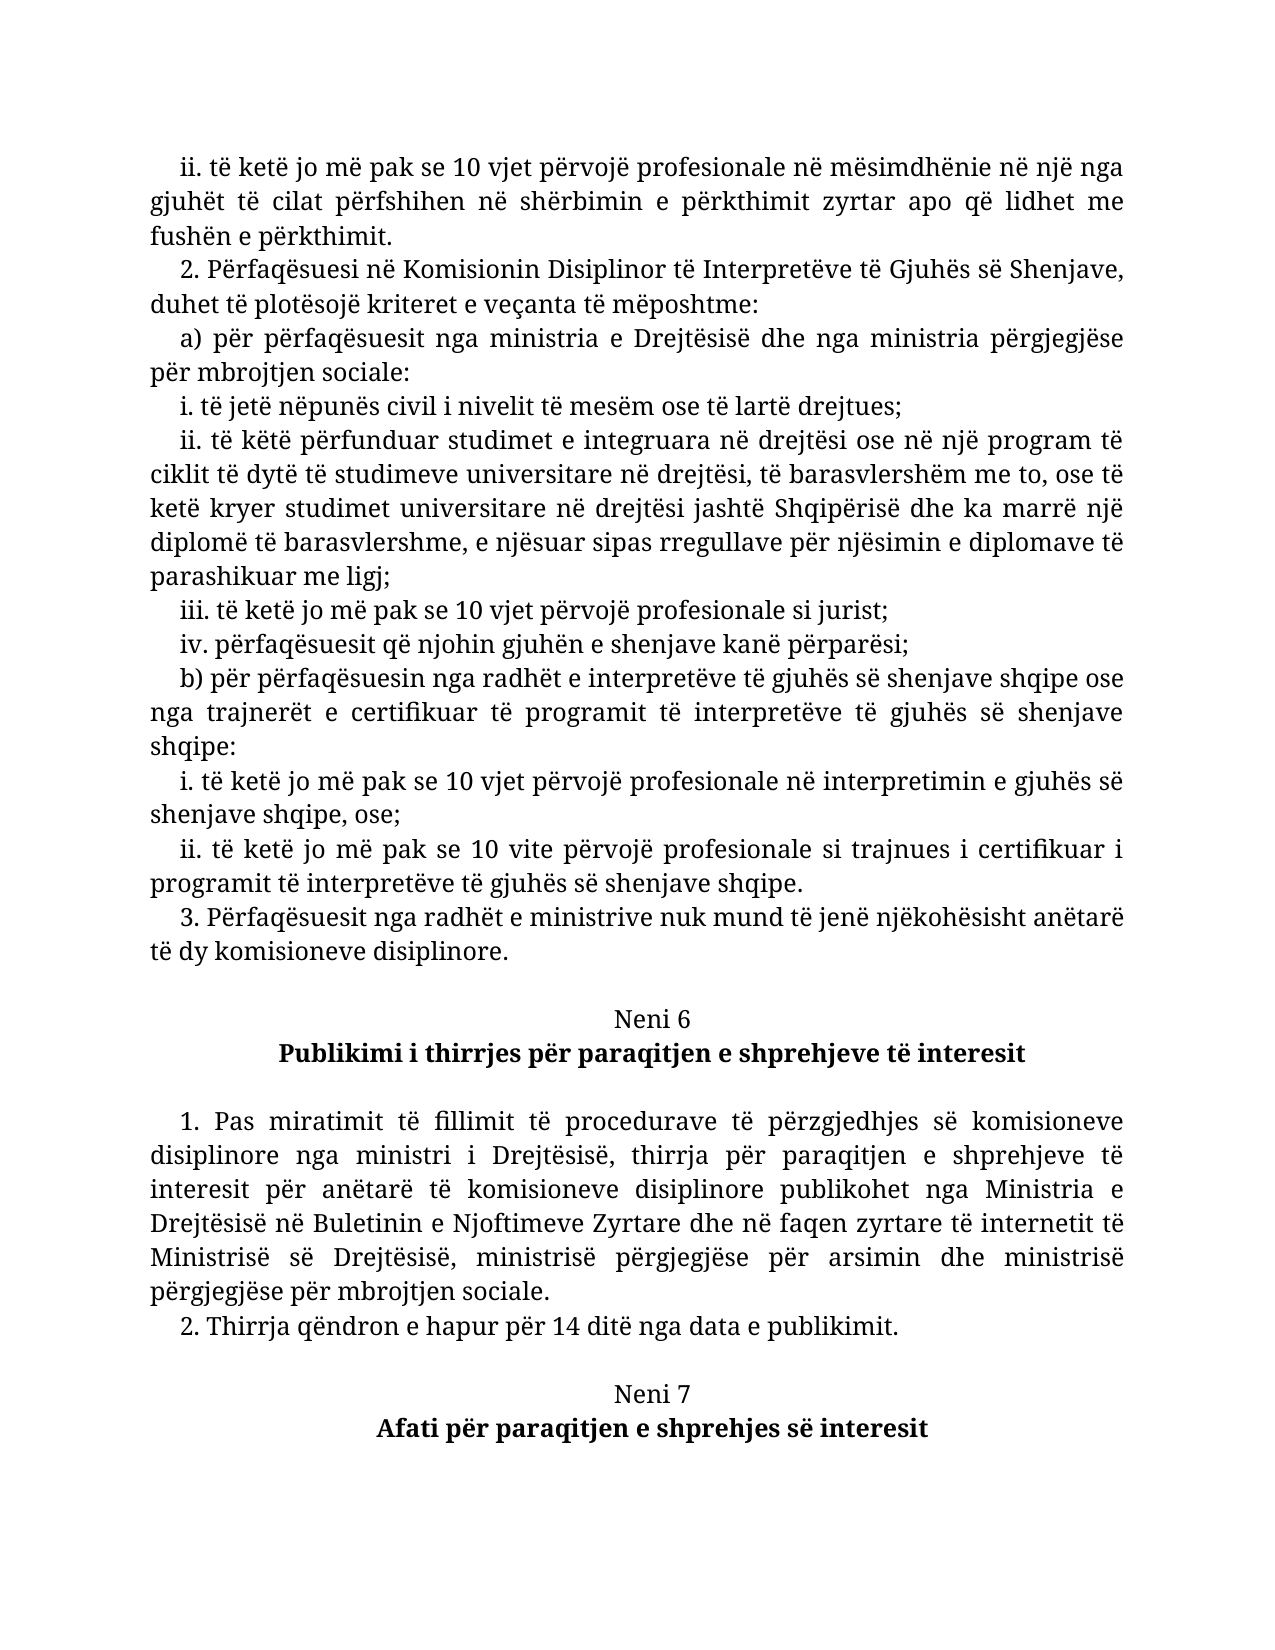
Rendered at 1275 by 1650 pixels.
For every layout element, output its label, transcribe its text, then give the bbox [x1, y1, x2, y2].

text Afati për paraqitjen e shprehjes së interesit [150, 1410, 1125, 1444]
text i. të ketë jo më pak se 10 vjet përvojë profesionale në interpretimin e gjuhës së shenjave shqipe, ose; [150, 763, 1125, 831]
text 3. Përfaqësuesit nga radhët e ministrive nuk mund të jenë njëkohësisht anëtarë të dy komisioneve disiplinore. [150, 899, 1125, 967]
text Publikimi i thirrjes për paraqitjen e shprehjeve të interesit [150, 1036, 1125, 1070]
text b) për përfaqësuesin nga radhët e interpretëve të gjuhës së shenjave shqipe ose nga trajnerët e certifikuar të programit të interpretëve të gjuhës së shenjave shqipe: [150, 661, 1125, 763]
text iii. të ketë jo më pak se 10 vjet përvojë profesionale si jurist; [150, 593, 1125, 627]
text i. të jetë nëpunës civil i nivelit të mesëm ose të lartë drejtues; [150, 388, 1125, 422]
text Neni 7 [150, 1376, 1125, 1410]
text 2. Përfaqësuesi në Komisionin Disiplinor të Interpretëve të Gjuhës së Shenjave, duhet të plotësojë kriteret e veçanta të mëposhtme: [150, 252, 1125, 320]
text Neni 6 [150, 1002, 1125, 1036]
text 2. Thirrja qëndron e hapur për 14 ditë nga data e publikimit. [150, 1308, 1125, 1342]
text iv. përfaqësuesit që njohin gjuhën e shenjave kanë përparësi; [150, 627, 1125, 661]
text 1. Pas miratimit të fillimit të procedurave të përzgjedhjes së komisioneve disiplinore nga ministri i Drejtësisë, thirrja për paraqitjen e shprehjeve të interesit për anëtarë të komisioneve disiplinore publikohet nga Ministria e Drejtësisë në Buletinin e Njoftimeve Zyrtare dhe në faqen zyrtare të internetit të Ministrisë së Drejtësisë, ministrisë përgjegjëse për arsimin dhe ministrisë përgjegjëse për mbrojtjen sociale. [150, 1104, 1125, 1308]
text a) për përfaqësuesit nga ministria e Drejtësisë dhe nga ministria përgjegjëse për mbrojtjen sociale: [150, 320, 1125, 388]
text ii. të ketë jo më pak se 10 vite përvojë profesionale si trajnues i certifikuar i programit të interpretëve të gjuhës së shenjave shqipe. [150, 831, 1125, 899]
text ii. të ketë jo më pak se 10 vjet përvojë profesionale në mësimdhënie në një nga gjuhët të cilat përfshihen në shërbimin e përkthimit zyrtar apo që lidhet me fushën e përkthimit. [150, 150, 1125, 252]
